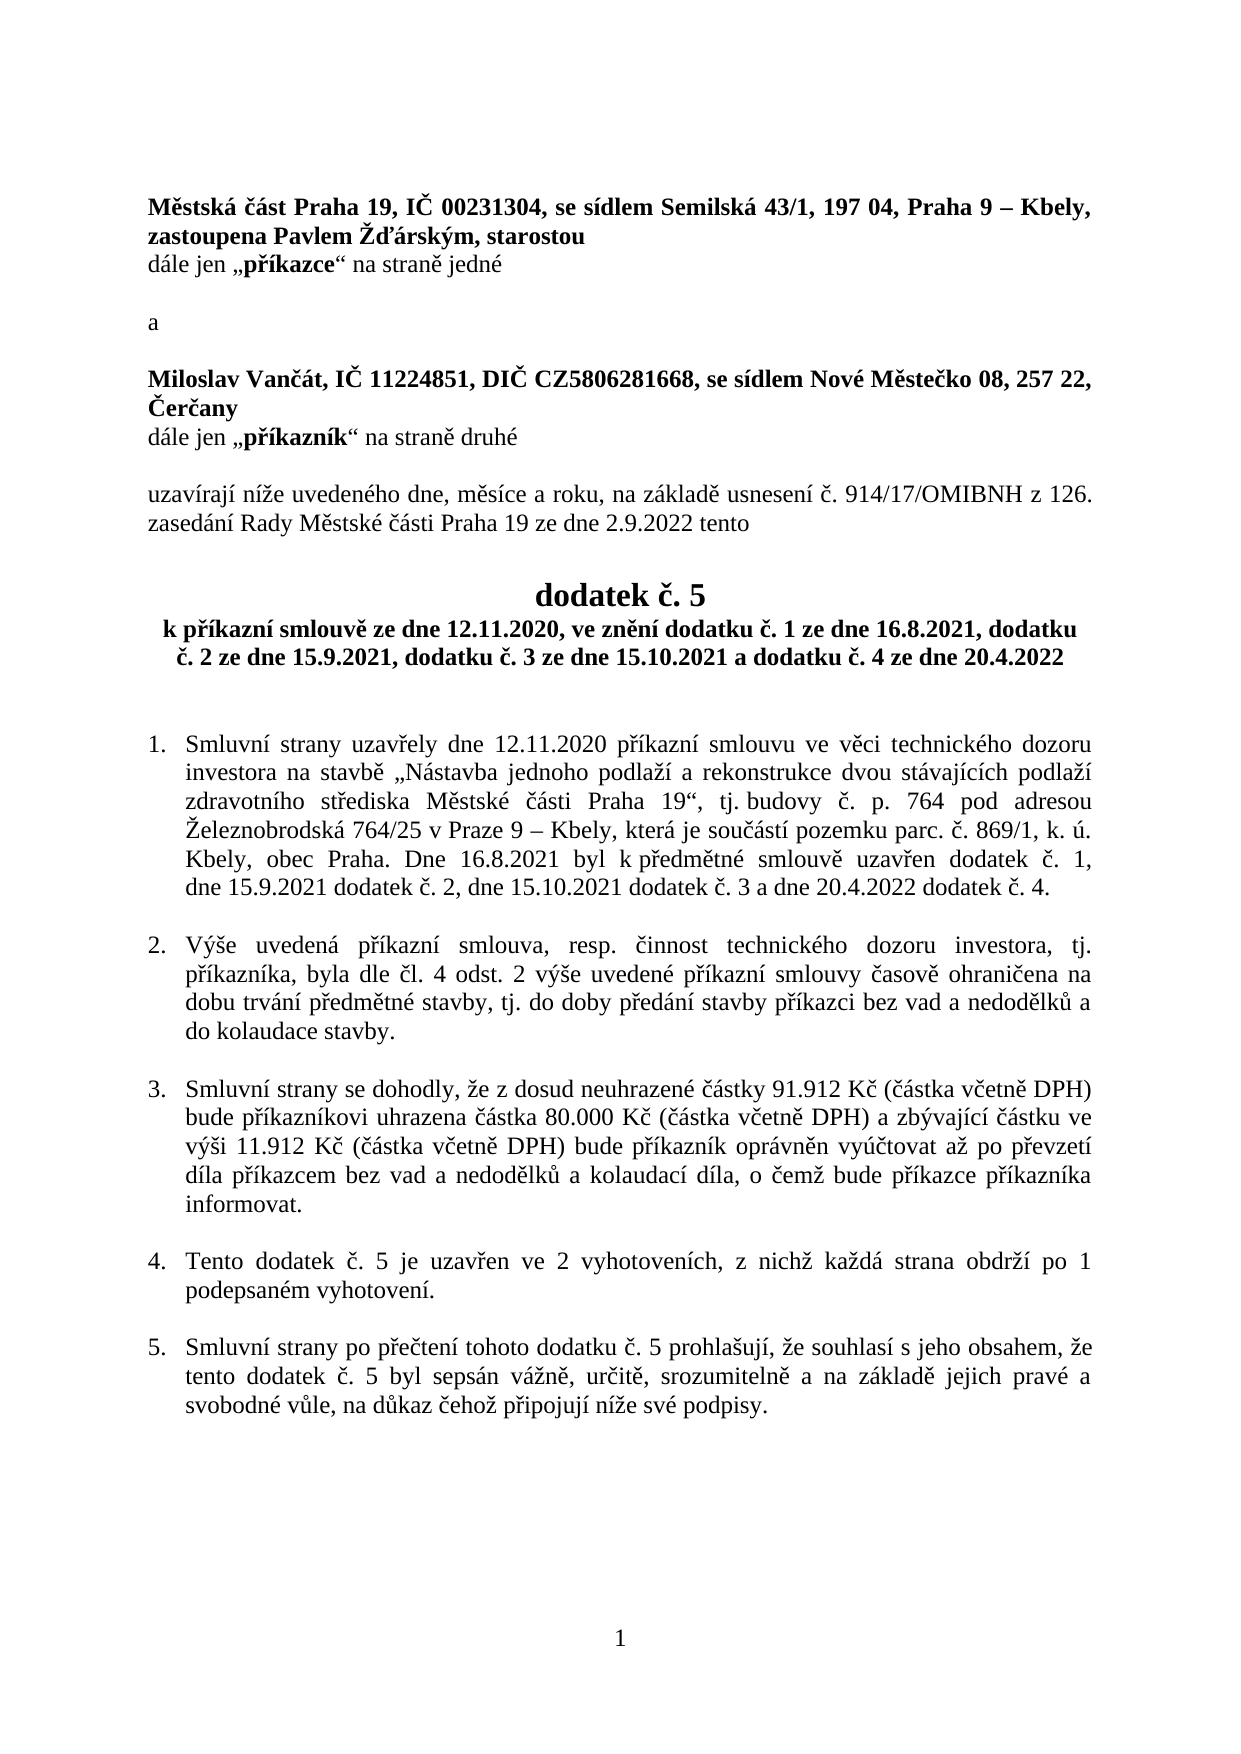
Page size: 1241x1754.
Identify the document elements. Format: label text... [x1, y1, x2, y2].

text dále jen „příkazce“ na straně jedné [148, 249, 1093, 278]
text uzavírají níže uvedeného dne, měsíce a roku, na základě usnesení č. 914/17/OMIBNH z 126. zasedání Rady Městské části Praha 19 ze dne 2.9.2022 tento [148, 479, 1093, 537]
text a [148, 307, 1093, 336]
text Miloslav Vančát, IČ 11224851, DIČ CZ5806281668, se sídlem Nové Městečko 08, 257 22, Čerčany [148, 364, 1093, 422]
list Tento dodatek č. 5 je uzavřen ve 2 vyhotoveních, z nichž každá strana obdrží po 1 podepsaném vyhotovení. [148, 1246, 1093, 1304]
text dodatek č. 5 [148, 575, 1093, 614]
text k příkazní smlouvě ze dne 12.11.2020, ve znění dodatku č. 1 ze dne 16.8.2021, dodatku č. 2 ze dne 15.9.2021, dodatku č. 3 ze dne 15.10.2021 a dodatku č. 4 ze dne 20.4.2022 [148, 614, 1093, 671]
list Smluvní strany se dohodly, že z dosud neuhrazené částky 91.912 Kč (částka včetně DPH) bude příkazníkovi uhrazena částka 80.000 Kč (částka včetně DPH) a zbývající částku ve výši 11.912 Kč (částka včetně DPH) bude příkazník oprávněn vyúčtovat až po převzetí díla příkazcem bez vad a nedodělků a kolaudací díla, o čemž bude příkazce příkazníka informovat. [148, 1074, 1093, 1217]
list Výše uvedená příkazní smlouva, resp. činnost technického dozoru investora, tj. příkazníka, byla dle čl. 4 odst. 2 výše uvedené příkazní smlouvy časově ohraničena na dobu trvání předmětné stavby, tj. do doby předání stavby příkazci bez vad a nedodělků a do kolaudace stavby. [148, 930, 1093, 1045]
text Městská část Praha 19, IČ 00231304, se sídlem Semilská 43/1, 197 04, Praha 9 – Kbely, zastoupena Pavlem Žďárským, starostou [148, 192, 1093, 249]
list Smluvní strany uzavřely dne 12.11.2020 příkazní smlouvu ve věci technického dozoru investora na stavbě „Nástavba jednoho podlaží a rekonstrukce dvou stávajících podlaží zdravotního střediska Městské části Praha 19“, tj. budovy č. p. 764 pod adresou Železnobrodská 764/25 v Praze 9 – Kbely, která je součástí pozemku parc. č. 869/1, k. ú. Kbely, obec Praha. Dne 16.8.2021 byl k předmětné smlouvě uzavřen dodatek č. 1, dne 15.9.2021 dodatek č. 2, dne 15.10.2021 dodatek č. 3 a dne 20.4.2022 dodatek č. 4. [148, 729, 1093, 901]
text dále jen „příkazník“ na straně druhé [148, 422, 1093, 451]
list Smluvní strany po přečtení tohoto dodatku č. 5 prohlašují, že souhlasí s jeho obsahem, že tento dodatek č. 5 byl sepsán vážně, určitě, srozumitelně a na základě jejich pravé a svobodné vůle, na důkaz čehož připojují níže své podpisy. [148, 1332, 1093, 1419]
